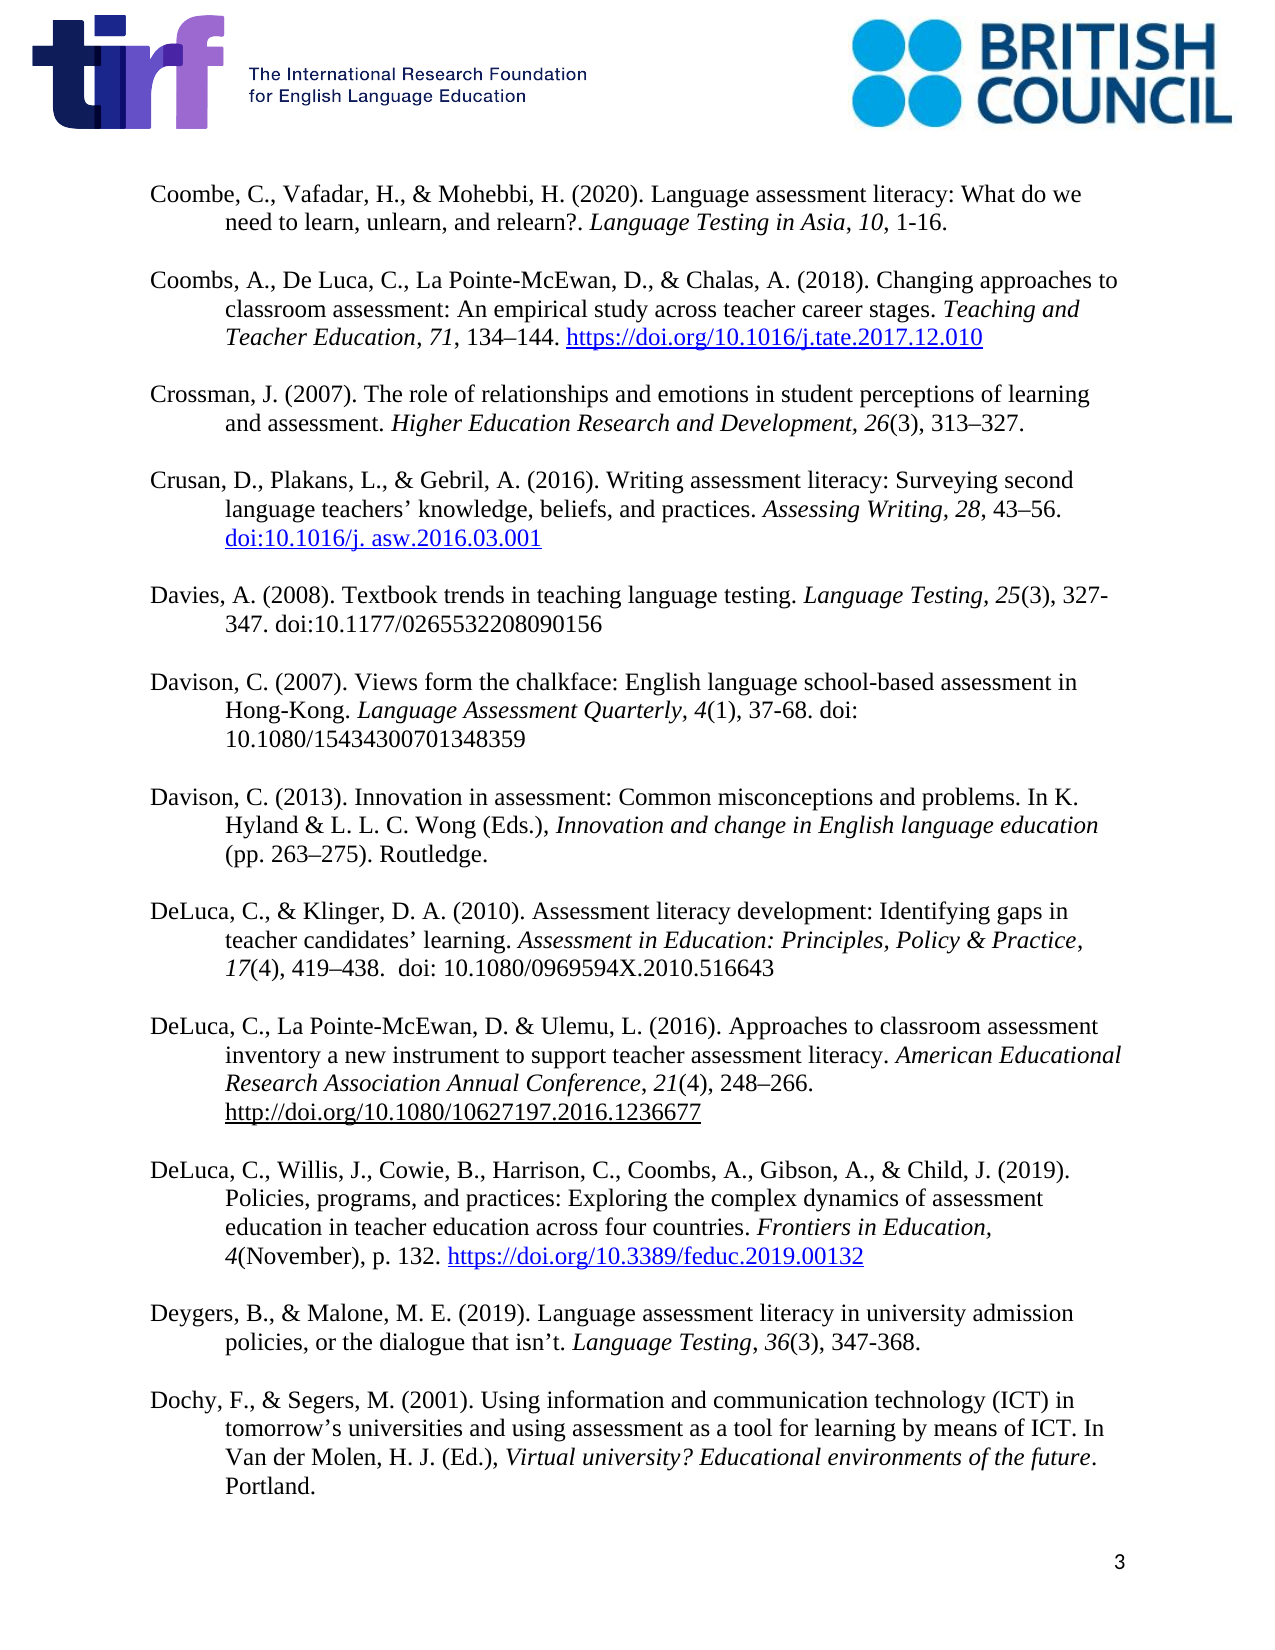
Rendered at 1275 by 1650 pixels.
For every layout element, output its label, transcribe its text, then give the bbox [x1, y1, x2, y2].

text DeLuca, C., La Pointe-McEwan, D. & Ulemu, L. (2016). Approaches to classroom assessment inventory a new instrument to support teacher assessment literacy. American Educational Research Association Annual Conference, 21(4), 248–266. http://doi.org/10.1080/10627197.2016.1236677 [150, 1011, 1125, 1126]
picture [32, 15, 593, 129]
text Davies, A. (2008). Textbook trends in teaching language testing. Language Testing, 25(3), 327-347. doi:10.1177/0265532208090156 [150, 581, 1125, 638]
text Coombs, A., De Luca, C., La Pointe-McEwan, D., & Chalas, A. (2018). Changing approaches to classroom assessment: An empirical study across teacher career stages. Teaching and Teacher Education, 71, 134–144. https://doi.org/10.1016/j.tate.2017.12.010 [150, 265, 1125, 351]
text Crossman, J. (2007). The role of relationships and emotions in student perceptions of learning and assessment. Higher Education Research and Development, 26(3), 313–327. [150, 379, 1125, 437]
text Deygers, B., & Malone, M. E. (2019). Language assessment literacy in university admission policies, or the dialogue that isn’t. Language Testing, 36(3), 347-368. [150, 1298, 1125, 1356]
text Davison, C. (2013). Innovation in assessment: Common misconceptions and problems. In K. Hyland & L. L. C. Wong (Eds.), Innovation and change in English language education (pp. 263–275). Routledge. [150, 782, 1125, 868]
picture [847, 16, 1238, 131]
text Coombe, C., Vafadar, H., & Mohebbi, H. (2020). Language assessment literacy: What do we need to learn, unlearn, and relearn?. Language Testing in Asia, 10, 1-16. [150, 179, 1125, 236]
text Dochy, F., & Segers, M. (2001). Using information and communication technology (ICT) in tomorrow’s universities and using assessment as a tool for learning by means of ICT. In Van der Molen, H. J. (Ed.), Virtual university? Educational environments of the future. Portland. [150, 1385, 1125, 1500]
text DeLuca, C., Willis, J., Cowie, B., Harrison, C., Coombs, A., Gibson, A., & Child, J. (2019). Policies, programs, and practices: Exploring the complex dynamics of assessment education in teacher education across four countries. Frontiers in Education, 4(November), p. 132. https://doi.org/10.3389/feduc.2019.00132 [150, 1155, 1125, 1270]
text Crusan, D., Plakans, L., & Gebril, A. (2016). Writing assessment literacy: Surveying second language teachers’ knowledge, beliefs, and practices. Assessing Writing, 28, 43–56. doi:10.1016/j. asw.2016.03.001 [150, 466, 1125, 552]
text Davison, C. (2007). Views form the chalkface: English language school-based assessment in Hong-Kong. Language Assessment Quarterly, 4(1), 37-68. doi: 10.1080/15434300701348359 [150, 667, 1125, 753]
text DeLuca, C., & Klinger, D. A. (2010). Assessment literacy development: Identifying gaps in teacher candidates’ learning. Assessment in Education: Principles, Policy & Practice, 17(4), 419–438. doi: 10.1080/0969594X.2010.516643 [150, 896, 1125, 982]
